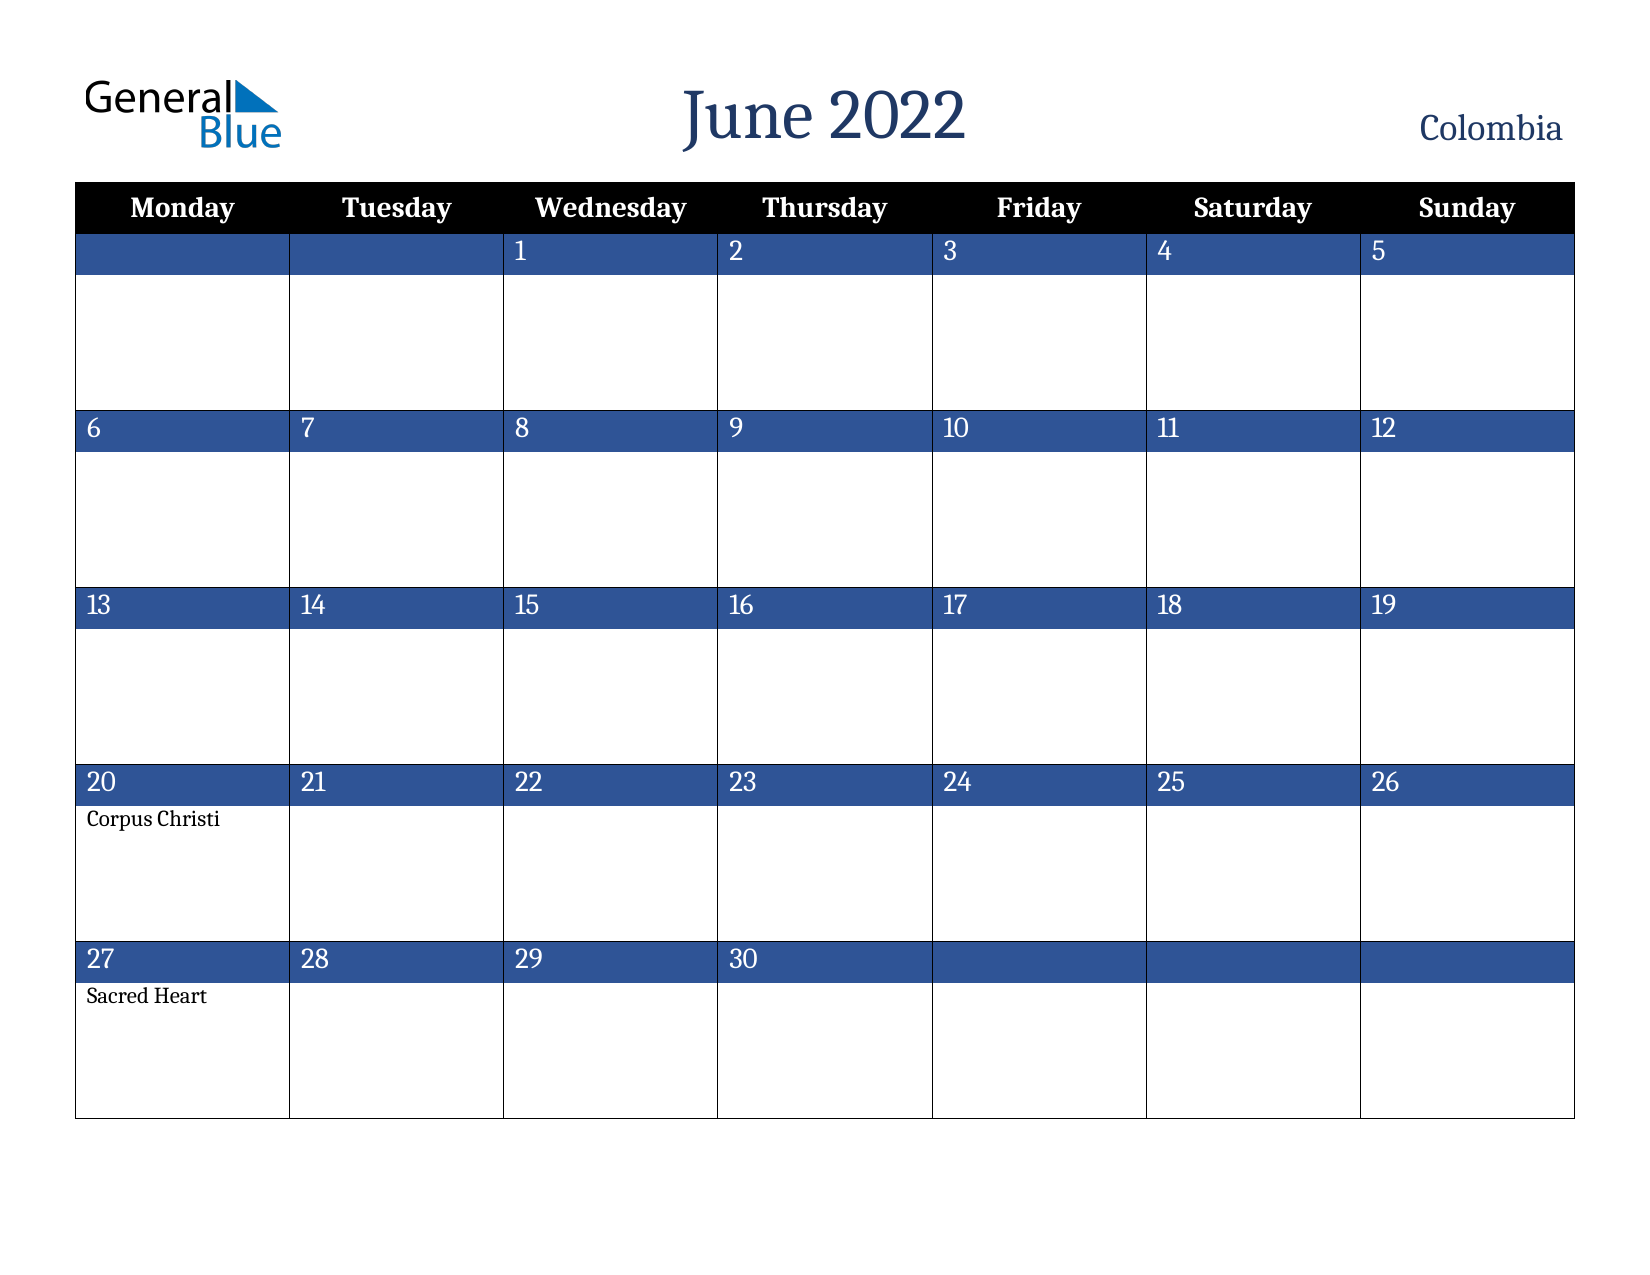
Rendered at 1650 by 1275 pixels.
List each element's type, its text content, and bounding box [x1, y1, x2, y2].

table_cell 17 [933, 588, 1146, 629]
table_cell 1 [504, 234, 717, 275]
table_cell [718, 983, 932, 1118]
table_cell Sacred Heart [76, 983, 289, 1118]
table_cell [504, 629, 717, 764]
table_cell [504, 983, 717, 1118]
table_cell 29 [504, 942, 717, 983]
table_cell [1147, 806, 1360, 941]
table_cell [76, 452, 289, 587]
table_cell [290, 983, 503, 1118]
table_cell [76, 629, 289, 764]
table_cell [1361, 275, 1574, 410]
table_header June 2022 [504, 75, 1146, 182]
table_cell 21 [290, 765, 503, 806]
picture [86, 80, 281, 148]
table_cell 23 [718, 765, 932, 806]
table_cell 15 [504, 588, 717, 629]
table_cell [504, 452, 717, 587]
table_cell [933, 275, 1146, 410]
table_cell 6 [76, 411, 289, 452]
table_cell [933, 452, 1146, 587]
table_cell 26 [1361, 765, 1574, 806]
table_cell [933, 806, 1146, 941]
table_cell [290, 234, 503, 275]
table_cell [718, 806, 932, 941]
table_cell [1361, 983, 1574, 1118]
table_cell 20 [76, 765, 289, 806]
table_cell [504, 806, 717, 941]
table_cell [1147, 629, 1360, 764]
table_cell Saturday [1147, 183, 1360, 233]
table_cell [1147, 275, 1360, 410]
table_cell 8 [504, 411, 717, 452]
table_cell 19 [1361, 588, 1574, 629]
table_cell [504, 275, 717, 410]
table_cell [290, 806, 503, 941]
table_cell [1361, 629, 1574, 764]
table_cell Friday [933, 183, 1146, 233]
table_cell Monday [76, 183, 289, 233]
table_cell [1147, 983, 1360, 1118]
table_cell 27 [76, 942, 289, 983]
table_cell 24 [933, 765, 1146, 806]
table_cell [1147, 452, 1360, 587]
table_cell Tuesday [290, 183, 503, 233]
table_cell 30 [718, 942, 932, 983]
table_cell [1361, 806, 1574, 941]
table_cell [718, 452, 932, 587]
table_cell Thursday [718, 183, 932, 233]
table_cell 5 [1361, 234, 1574, 275]
table_cell 28 [290, 942, 503, 983]
table_cell Corpus Christi [76, 806, 289, 941]
table_cell Wednesday [504, 183, 717, 233]
table_cell 25 [1147, 765, 1360, 806]
table_cell [933, 942, 1146, 983]
table_cell 4 [1147, 234, 1360, 275]
table_cell 12 [1361, 411, 1574, 452]
table_cell [290, 275, 503, 410]
table_cell [1147, 942, 1360, 983]
table_cell [933, 629, 1146, 764]
table_header Colombia [1146, 75, 1574, 182]
table_cell Sunday [1361, 183, 1574, 233]
table_cell 2 [718, 234, 932, 275]
table_cell 16 [718, 588, 932, 629]
table_cell 13 [76, 588, 289, 629]
table_cell 18 [1147, 588, 1360, 629]
table_cell 11 [1147, 411, 1360, 452]
table_cell [76, 275, 289, 410]
table_cell 22 [504, 765, 717, 806]
table_cell 14 [290, 588, 503, 629]
table_cell 7 [290, 411, 503, 452]
table_cell [290, 629, 503, 764]
table_cell [76, 234, 289, 275]
table_cell [290, 452, 503, 587]
table_cell 10 [933, 411, 1146, 452]
table_cell 9 [718, 411, 932, 452]
table_cell 3 [933, 234, 1146, 275]
table_cell [1361, 942, 1574, 983]
table_cell [1361, 452, 1574, 587]
table_cell [718, 275, 932, 410]
table_header [76, 75, 503, 182]
table_cell [718, 629, 932, 764]
table_cell [933, 983, 1146, 1118]
